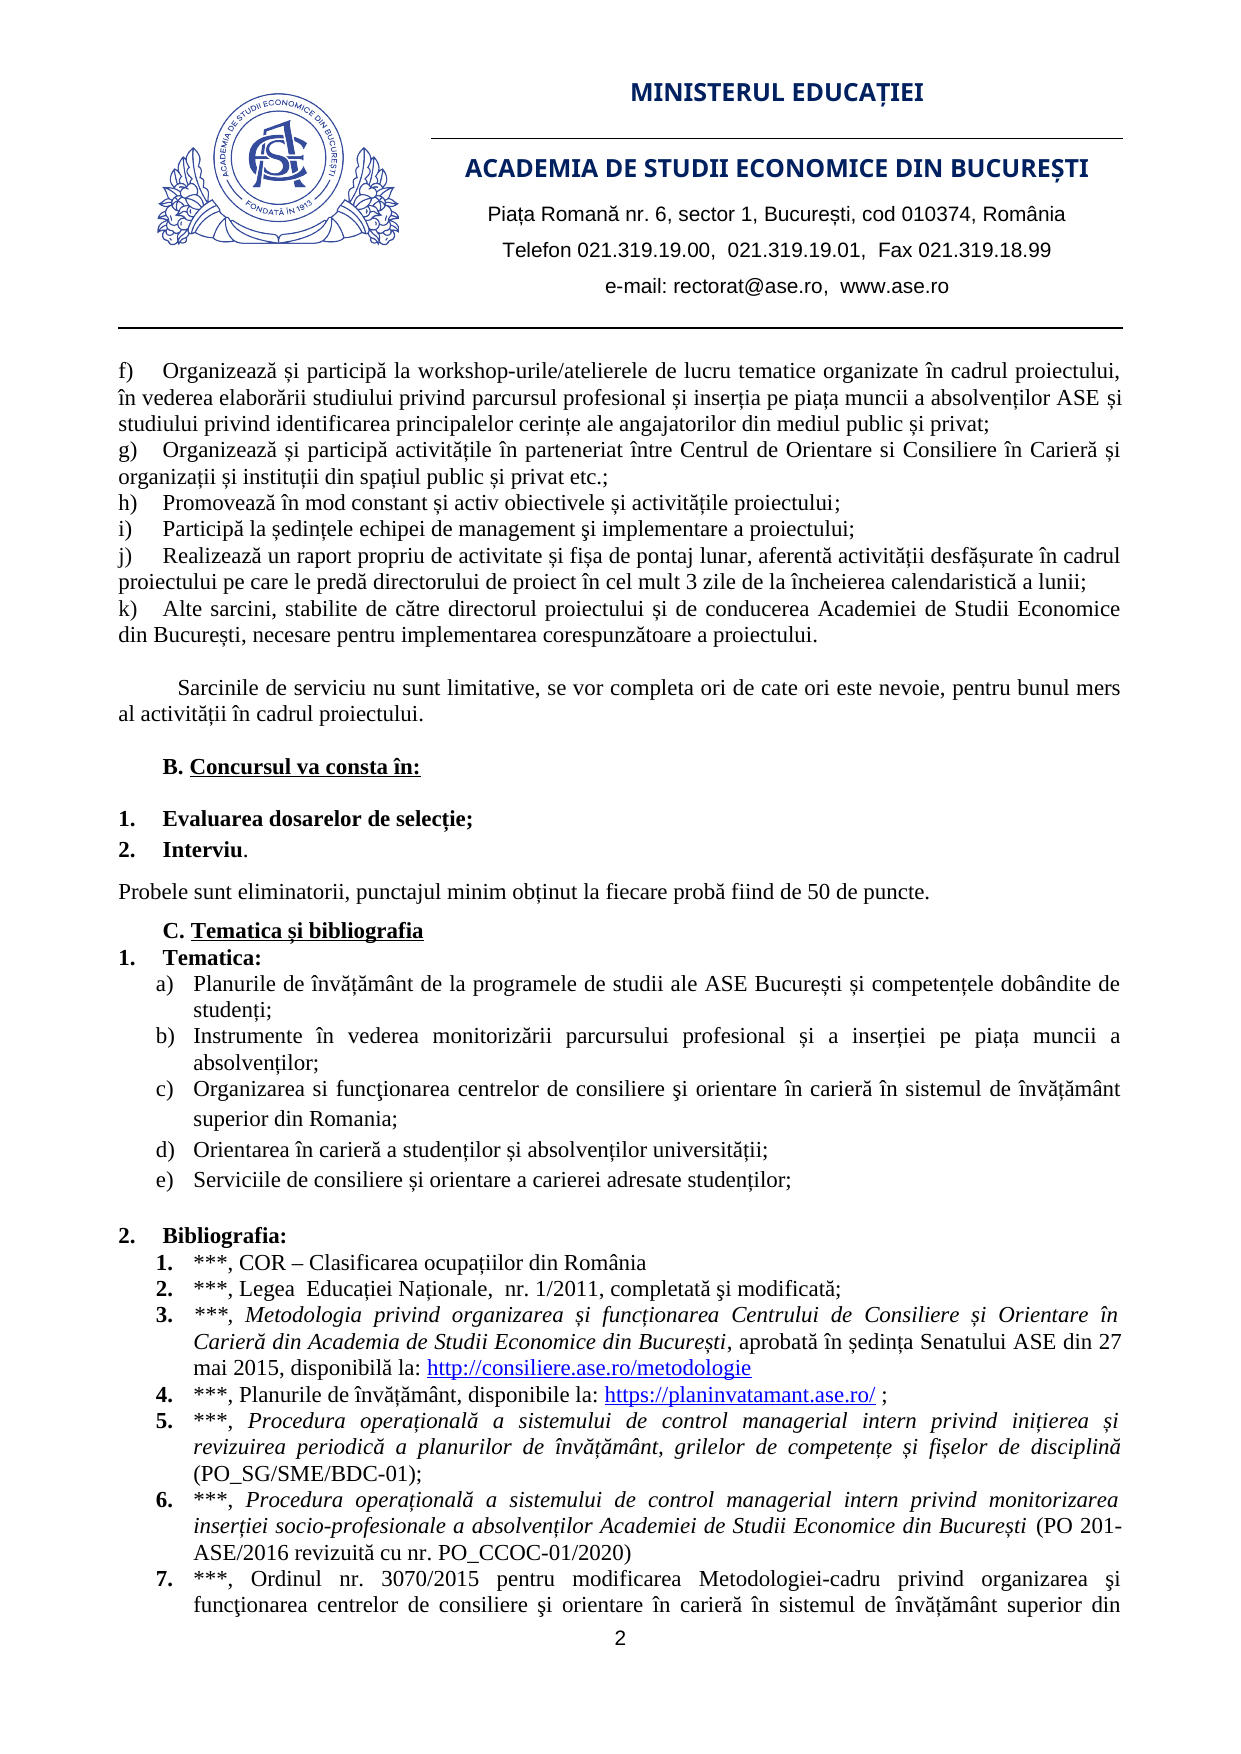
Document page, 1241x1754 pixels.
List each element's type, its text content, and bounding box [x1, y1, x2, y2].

list Bibliografia: [118, 1222, 1122, 1249]
list Promovează în mod constant și activ obiectivele și activitățile proiectului; [118, 489, 1122, 516]
list Serviciile de consiliere și orientare a carierei adresate studenților; [156, 1166, 1122, 1192]
list ***, Procedura operațională a sistemului de control managerial intern privind inițierea și revizuirea periodică a planurilor de învățământ, grilelor de competențe și fișelor de disciplină (PO_SG/SME/BDC-01); [156, 1407, 1122, 1486]
list Organizează și participă la workshop-urile/atelierele de lucru tematice organizate în cadrul proiectului, în vederea elaborării studiului privind parcursul profesional și inserția pe piața muncii a absolvenților ASE și studiului privind identificarea principalelor cerințe ale angajatorilor din mediul public și privat; [118, 357, 1122, 436]
list ***, Planurile de învățământ, disponibile la: https://planinvatamant.ase.ro/ ; [156, 1381, 1122, 1407]
text Probele sunt eliminatorii, punctajul minim obținut la fiecare probă fiind de 50 de puncte. [118, 878, 1122, 905]
list Evaluarea dosarelor de selecție; [118, 805, 1122, 832]
list Instrumente în vederea monitorizării parcursului profesional și a inserției pe piața muncii a absolvenților; [156, 1023, 1122, 1075]
list ***, Procedura operațională a sistemului de control managerial intern privind monitorizarea inserției socio-profesionale a absolvenților Academiei de Studii Economice din București (PO 201- ASE/2016 revizuită cu nr. PO_CCOC-01/2020) [156, 1486, 1122, 1565]
list Organizează și participă activitățile în parteneriat între Centrul de Orientare si Consiliere în Carieră și organizații și instituții din spațiul public și privat etc.; [118, 436, 1122, 489]
list Planurile de învățământ de la programele de studii ale ASE București și competențele dobândite de studenți; [156, 970, 1122, 1023]
picture [157, 93, 399, 246]
text B. Concursul va consta în: [118, 753, 1122, 779]
list ***, Legea Educației Naționale, nr. 1/2011, completată şi modificată; [156, 1275, 1122, 1302]
list ***, COR – Clasificarea ocupațiilor din România [156, 1249, 1122, 1275]
list Orientarea în carieră a studenților și absolvenților universității; [156, 1136, 1122, 1162]
list ***, Metodologia privind organizarea și funcționarea Centrului de Consiliere și Orientare în Carieră din Academia de Studii Economice din București, aprobată în ședința Senatului ASE din 27 mai 2015, disponibilă la: http://consiliere.ase.ro/metodologie [156, 1302, 1122, 1381]
list Interviu. [118, 836, 1122, 862]
list Organizarea si funcţionarea centrelor de consiliere şi orientare în carieră în sistemul de învățământ superior din Romania; [156, 1075, 1122, 1132]
text C. Tematica și bibliografia [118, 917, 1122, 943]
list Alte sarcini, stabilite de către directorul proiectului și de conducerea Academiei de Studii Economice din București, necesare pentru implementarea corespunzătoare a proiectului. [118, 594, 1122, 647]
list Tematica: [118, 943, 1122, 970]
list Participă la ședințele echipei de management şi implementare a proiectului; [118, 516, 1122, 542]
list Realizează un raport propriu de activitate și fișa de pontaj lunar, aferentă activității desfășurate în cadrul proiectului pe care le predă directorului de proiect în cel mult 3 zile de la încheierea calendaristică a lunii; [118, 542, 1122, 594]
text Sarcinile de serviciu nu sunt limitative, se vor completa ori de cate ori este nevoie, pentru bunul mers al activității în cadrul proiectului. [118, 674, 1122, 726]
